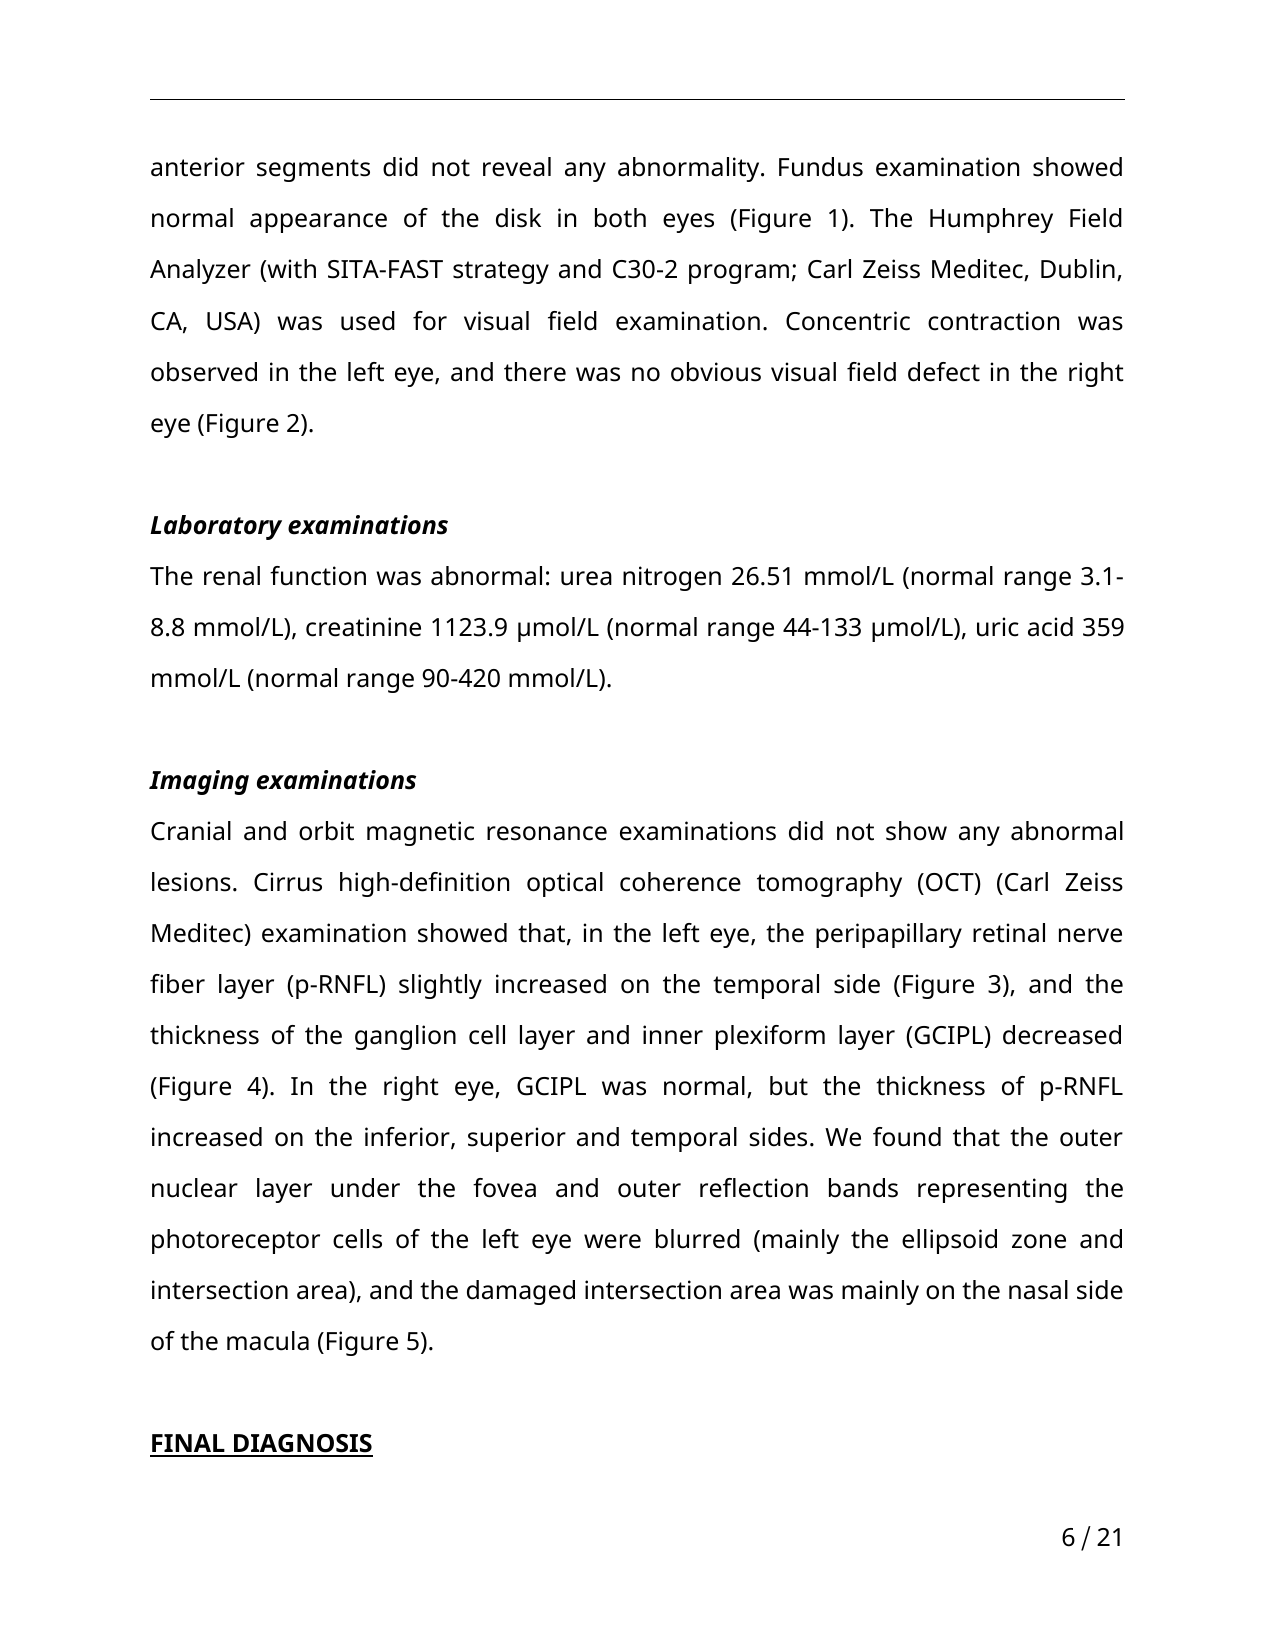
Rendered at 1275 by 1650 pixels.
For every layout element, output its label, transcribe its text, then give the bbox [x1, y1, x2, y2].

text Laboratory examinations [150, 507, 1125, 541]
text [150, 150, 1125, 439]
text FINAL DIAGNOSIS [150, 1426, 1125, 1460]
text Cranial and orbit magnetic resonance examinations did not show any abnormal lesions. Cirrus high-definition optical coherence tomography (OCT) (Carl Zeiss Meditec) examination showed that, in the left eye, the peripapillary retinal nerve fiber layer (p-RNFL) slightly increased on the temporal side (Figure 3), and the thickness of the ganglion cell layer and inner plexiform layer (GCIPL) decreased (Figure 4). In the right eye, GCIPL was normal, but the thickness of p-RNFL increased on the inferior, superior and temporal sides. We found that the outer nuclear layer under the fovea and outer reflection bands representing the photoreceptor cells of the left eye were blurred (mainly the ellipsoid zone and intersection area), and the damaged intersection area was mainly on the nasal side of the macula (Figure 5). [150, 813, 1125, 1358]
text The renal function was abnormal: urea nitrogen 26.51 mmol/L (normal range 3.1-8.8 mmol/L), creatinine 1123.9 μmol/L (normal range 44-133 μmol/L), uric acid 359 mmol/L (normal range 90-420 mmol/L). [150, 558, 1125, 694]
text Imaging examinations [150, 762, 1125, 797]
